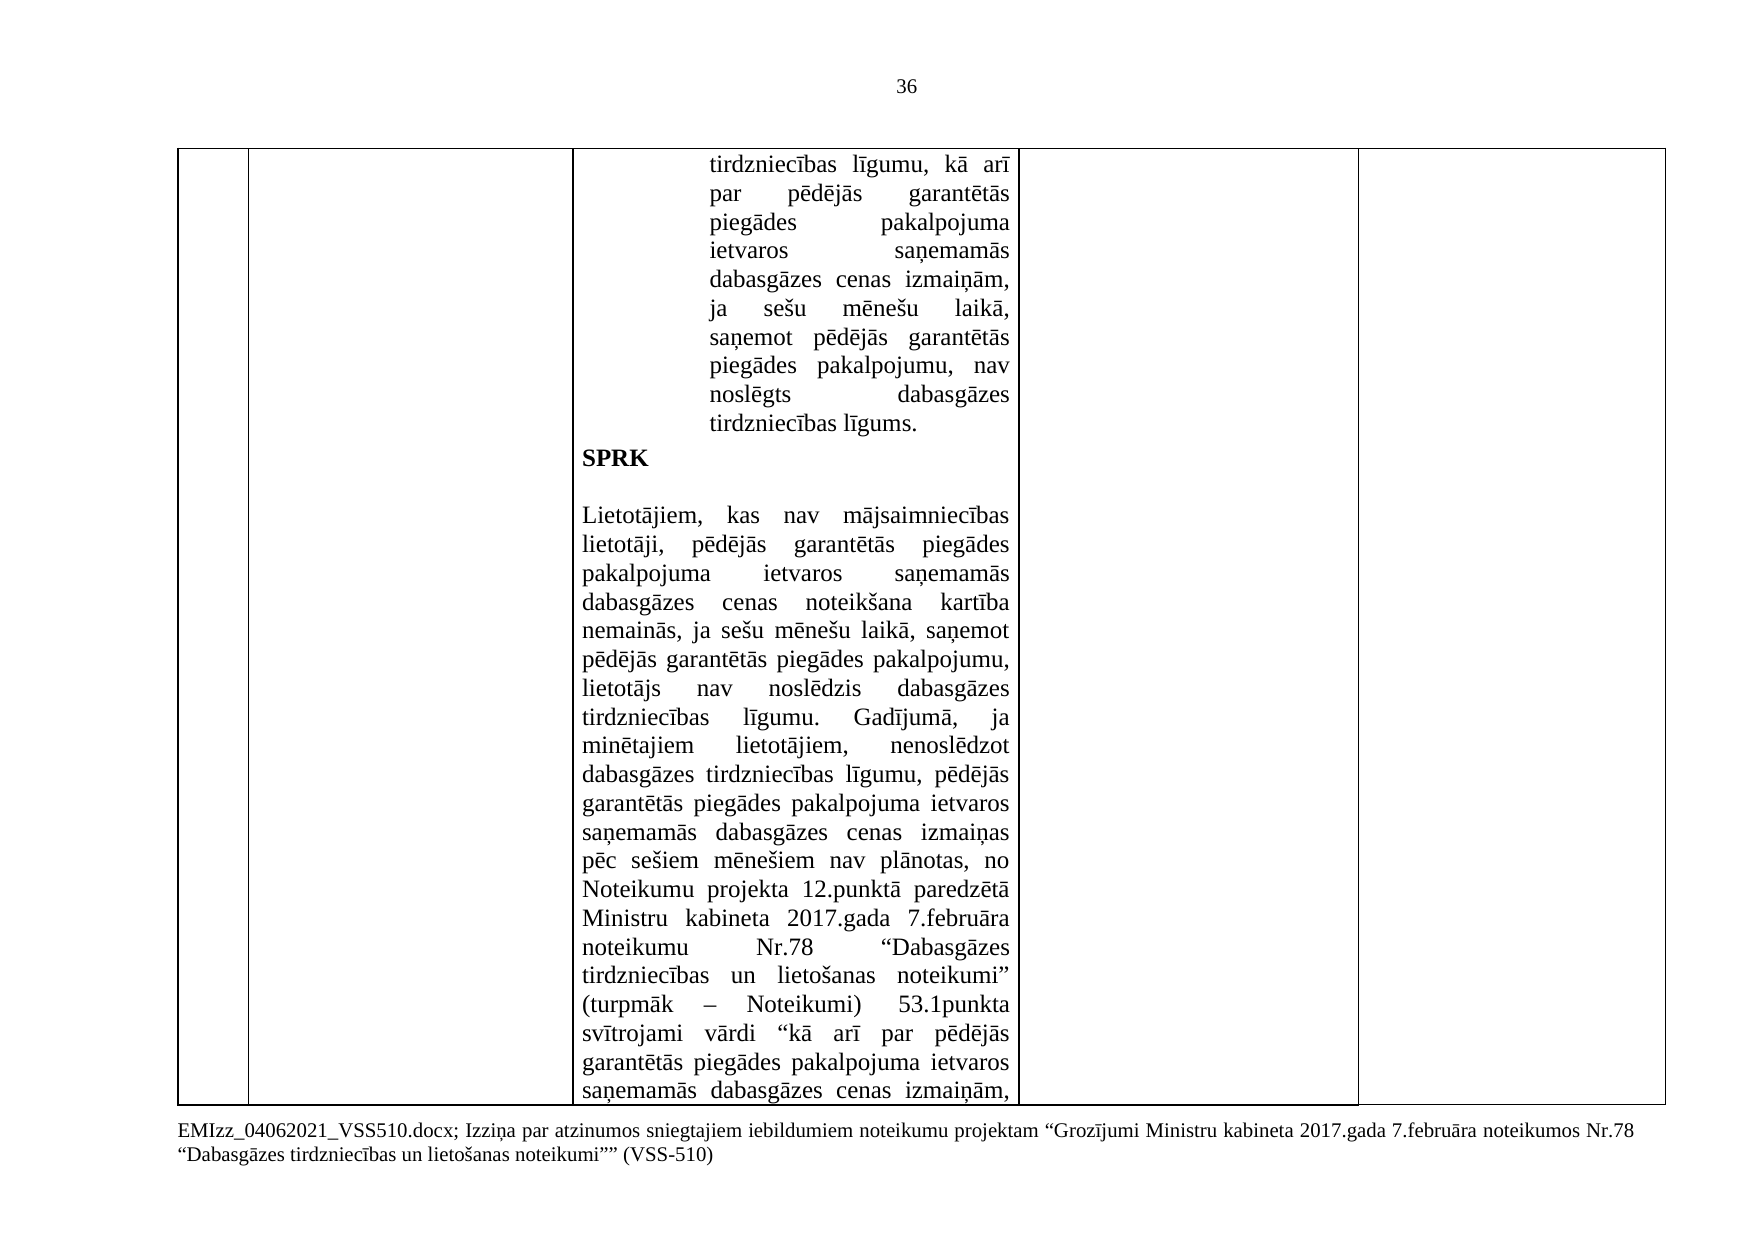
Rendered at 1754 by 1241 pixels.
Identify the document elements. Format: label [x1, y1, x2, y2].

table_cell [249, 149, 572, 1104]
table_cell [1020, 149, 1358, 1104]
table_cell [1359, 149, 1665, 1104]
table_cell [179, 149, 248, 1104]
table_cell [574, 149, 1018, 1104]
